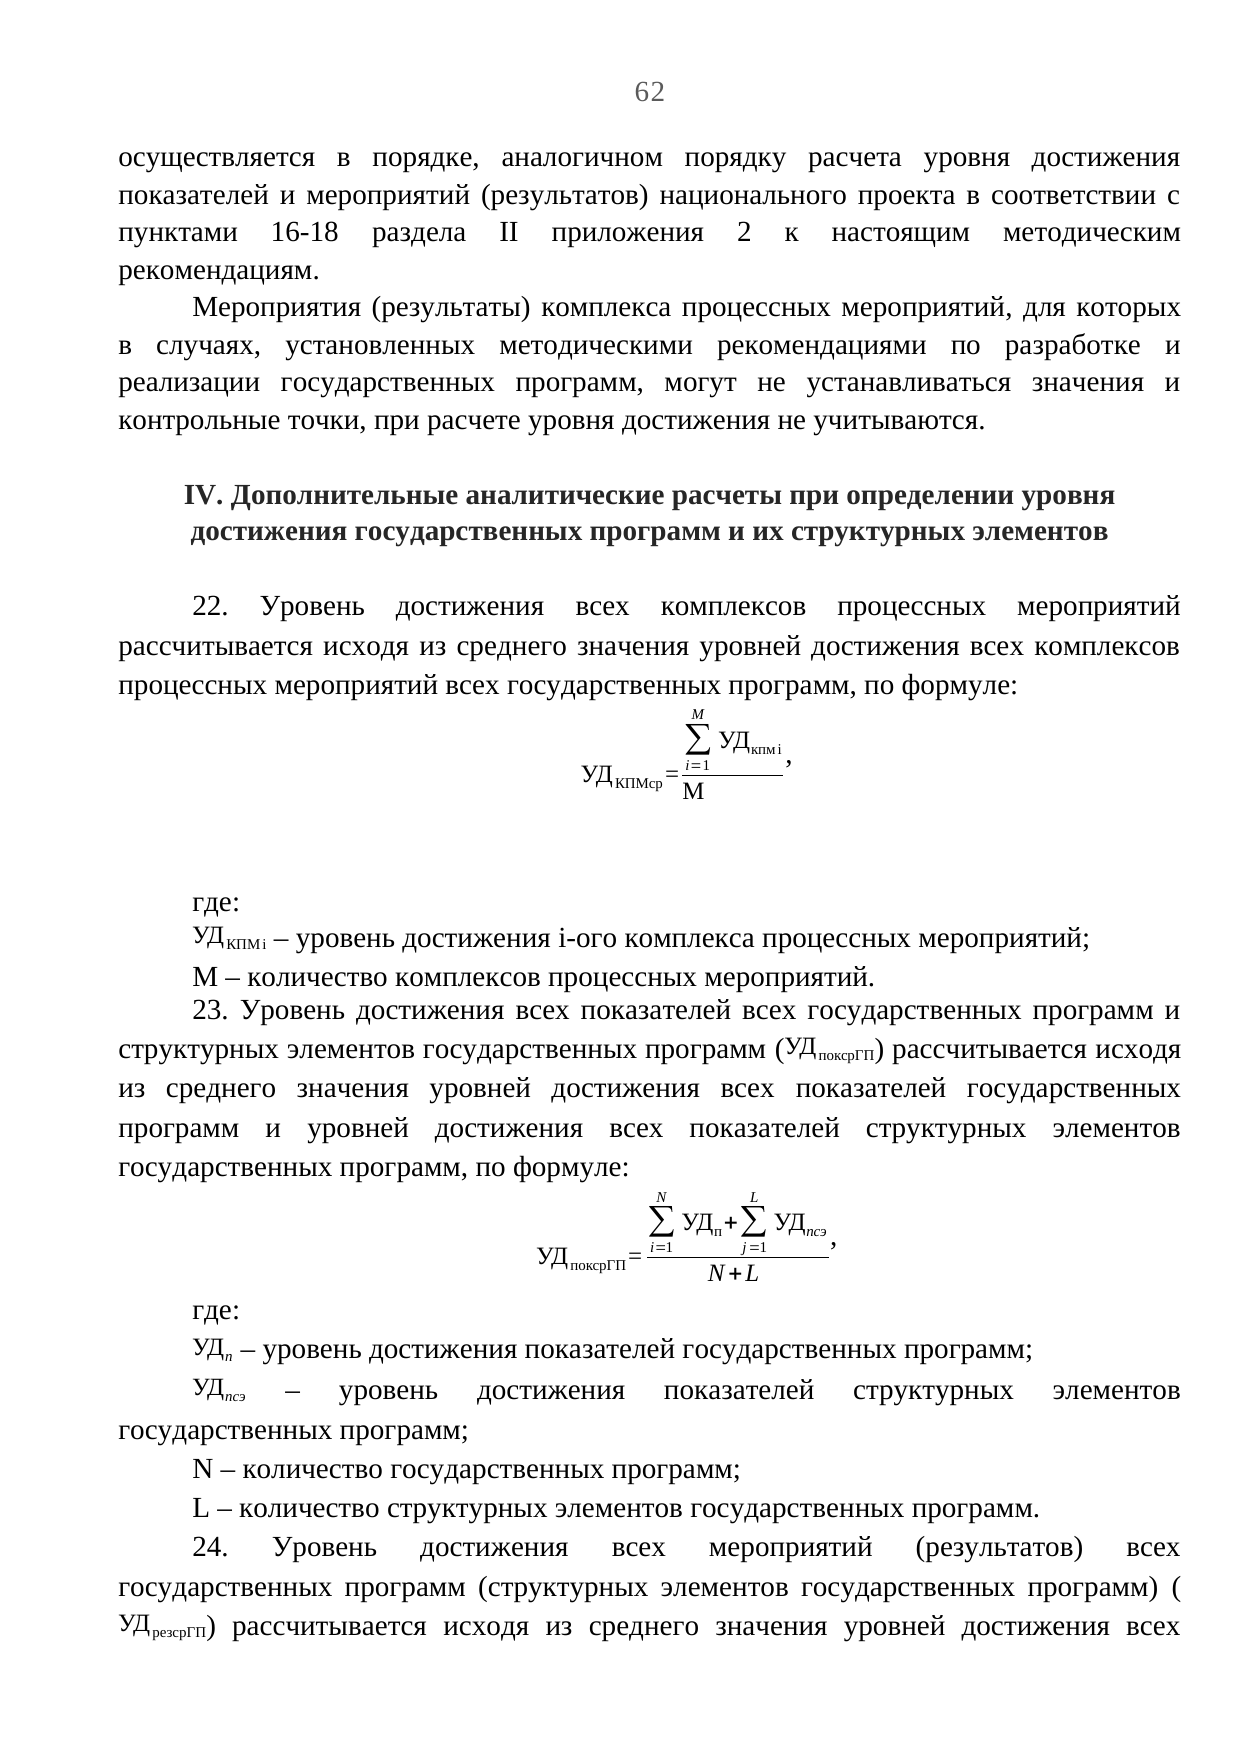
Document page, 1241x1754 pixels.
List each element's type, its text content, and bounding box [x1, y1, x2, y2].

text – уровень достижения показателей государственных программ; [118, 1331, 1181, 1366]
text Мероприятия (результаты) комплекса процессных мероприятий, для которых в случаях, установленных методическими рекомендациями по разработке и реализации государственных программ, могут не устанавливаться значения и контрольные точки, при расчете уровня достижения не учитываются. [118, 285, 1181, 435]
text где: [118, 880, 1181, 917]
subtitle IV. Дополнительные аналитические расчеты при определении уровня достижения государственных программ и их структурных элементов [118, 477, 1181, 547]
text , [118, 706, 1181, 805]
text 22. Уровень достижения всех комплексов процессных мероприятий рассчитывается исходя из среднего значения уровней достижения всех комплексов процессных мероприятий всех государственных программ, по формуле: [118, 588, 1181, 700]
text где: [118, 1292, 1181, 1326]
text 23. Уровень достижения всех показателей всех государственных программ и структурных элементов государственных программ () рассчитывается исходя из среднего значения уровней достижения всех показателей государственных программ и уровней достижения всех показателей структурных элементов государственных программ, по формуле: [118, 992, 1181, 1182]
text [118, 1529, 1181, 1643]
text L – количество структурных элементов государственных программ. [118, 1490, 1181, 1524]
text N – количество государственных программ; [118, 1451, 1181, 1485]
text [118, 135, 1181, 285]
text , [118, 1188, 1181, 1287]
text М – количество комплексов процессных мероприятий. [118, 955, 1181, 992]
text – уровень достижения i-ого комплекса процессных мероприятий; [118, 917, 1181, 955]
text – уровень достижения показателей структурных элементов государственных программ; [118, 1372, 1181, 1446]
